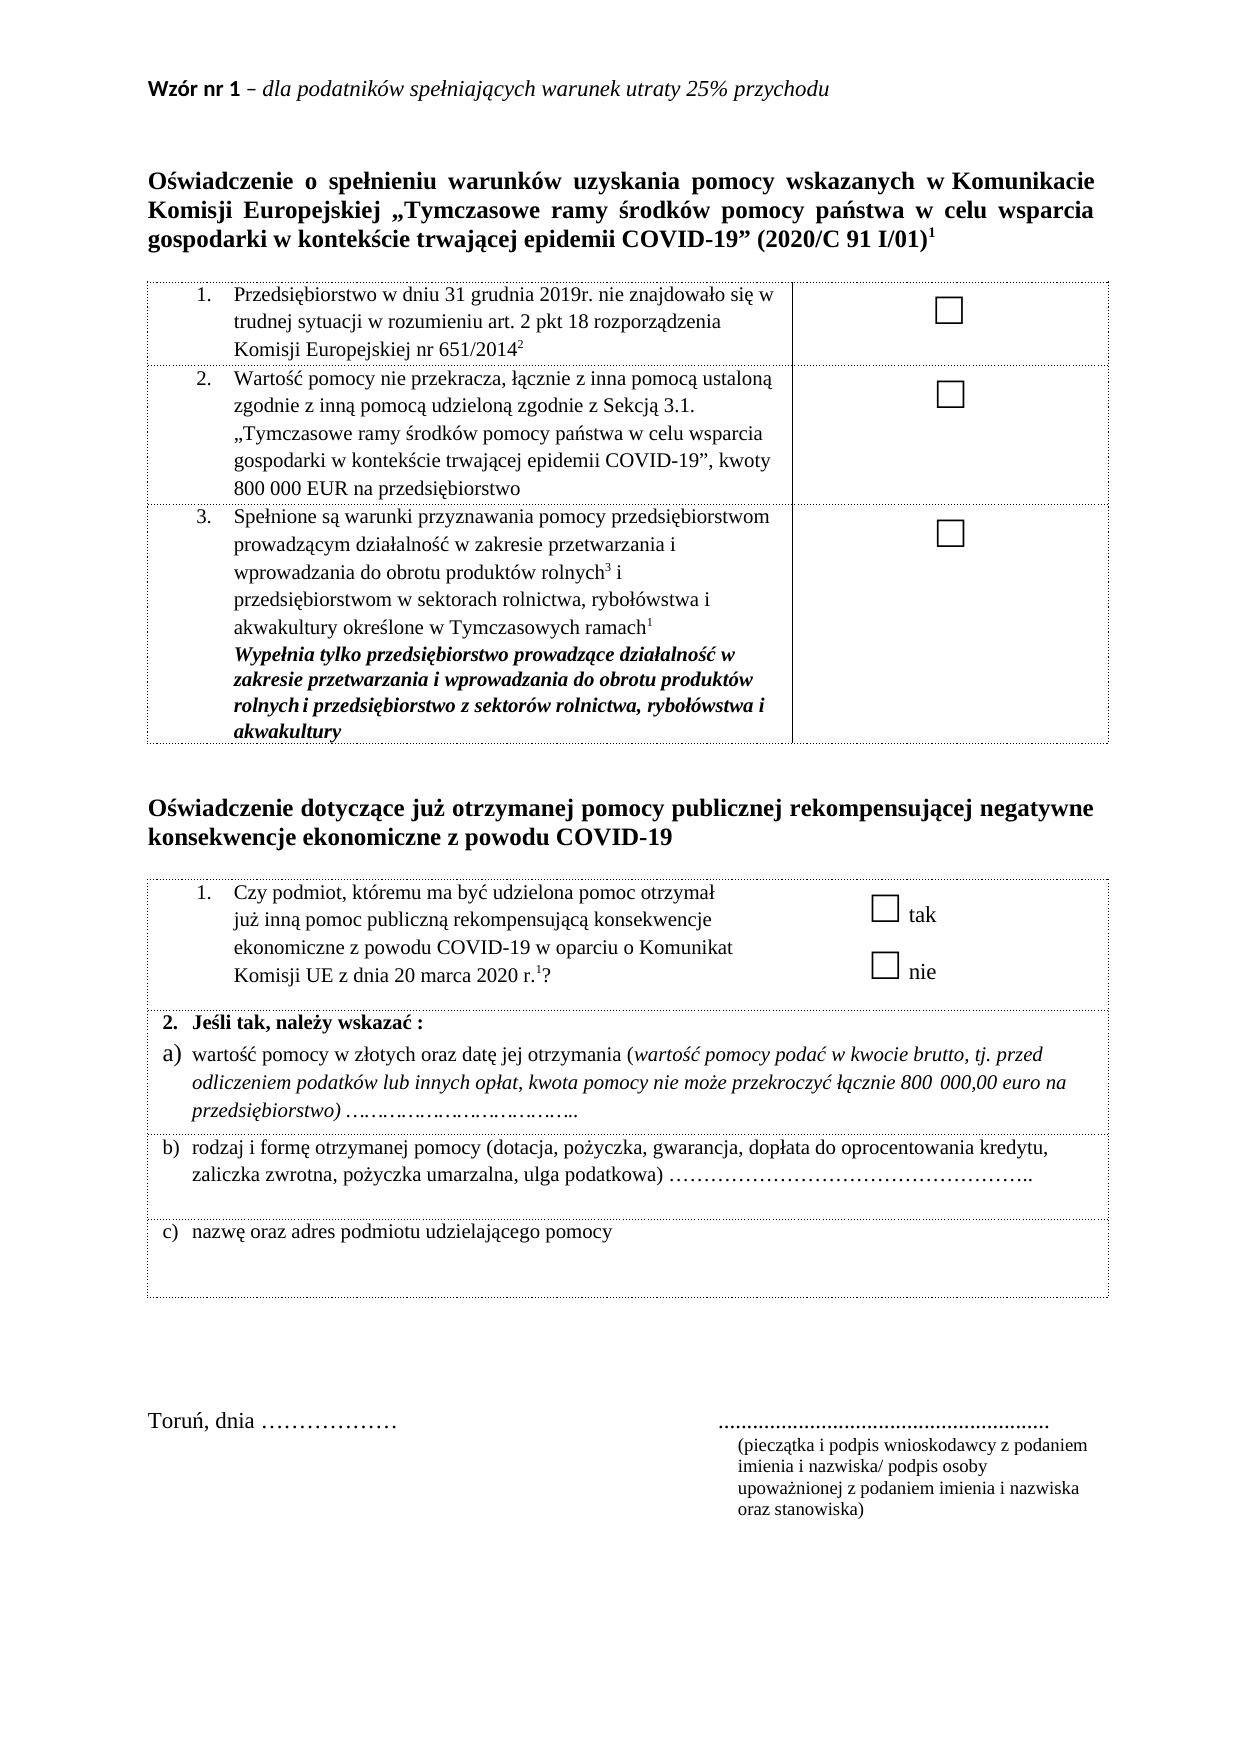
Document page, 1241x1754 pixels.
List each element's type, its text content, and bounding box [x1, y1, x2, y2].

table_cell □ [793, 504, 1108, 743]
text Oświadczenie dotyczące już otrzymanej pomocy publicznej rekompensującej negatywne konsekwencje ekonomiczne z powodu COVID-19 [148, 793, 1095, 851]
text (pieczątka i podpis wnioskodawcy z podaniem imienia i nazwiska/ podpis osoby upoważnionej z podaniem imienia i nazwiska oraz stanowiska) [738, 1433, 1093, 1520]
text Oświadczenie o spełnieniu warunków uzyskania pomocy wskazanych w Komunikacie Komisji Europejskiej „Tymczasowe ramy środków pomocy państwa w celu wsparcia gospodarki w kontekście trwającej epidemii COVID-19” (2020/C 91 I/01)1 [148, 166, 1095, 253]
text Toruń, dnia ……………… .......................................................... [148, 1407, 1093, 1433]
table_header Czy podmiot, któremu ma być udzielona pomoc otrzymał już inną pomoc publiczną rekompensującą konsekwencje ekonomiczne z powodu COVID-19 w oparciu o Komunikat Komisji UE z dnia 20 marca 2020 r.1? [147, 879, 746, 1009]
table_header Przedsiębiorstwo w dniu 31 grudnia 2019r. nie znajdowało się w trudnej sytuacji w rozumieniu art. 2 pkt 18 rozporządzenia Komisji Europejskiej nr 651/20142 [147, 281, 792, 365]
table_cell Spełnione są warunki przyznawania pomocy przedsiębiorstwom prowadzącym działalność w zakresie przetwarzania i wprowadzania do obrotu produktów rolnych3 i przedsiębiorstwom w sektorach rolnictwa, rybołówstwa i akwakultury określone w Tymczasowych ramach1 Wypełnia tylko przedsiębiorstwo prowadzące działalność w zakresie przetwarzania i wprowadzania do obrotu produktów rolnych i przedsiębiorstwo z sektorów rolnictwa, rybołówstwa i akwakultury [147, 504, 792, 743]
table_cell Wartość pomocy nie przekracza, łącznie z inna pomocą ustaloną zgodnie z inną pomocą udzieloną zgodnie z Sekcją 3.1. „Tymczasowe ramy środków pomocy państwa w celu wsparcia gospodarki w kontekście trwającej epidemii COVID-19”, kwoty 800 000 EUR na przedsiębiorstwo [147, 365, 792, 504]
table_header □ [793, 281, 1108, 365]
table_cell □ [793, 365, 1108, 504]
table_cell Jeśli tak, należy wskazać : wartość pomocy w złotych oraz datę jej otrzymania (wartość pomocy podać w kwocie brutto, tj. przed odliczeniem podatków lub innych opłat, kwota pomocy nie może przekroczyć łącznie 800 000,00 euro na przedsiębiorstwo) ……………………………….. [147, 1010, 1108, 1134]
table_cell nazwę oraz adres podmiotu udzielającego pomocy [147, 1219, 1108, 1297]
table_cell rodzaj i formę otrzymanej pomocy (dotacja, pożyczka, gwarancja, dopłata do oprocentowania kredytu, zaliczka zwrotna, pożyczka umarzalna, ulga podatkowa) …………………………………………….. [147, 1134, 1108, 1219]
table_header □ tak □ nie [746, 879, 1108, 1009]
